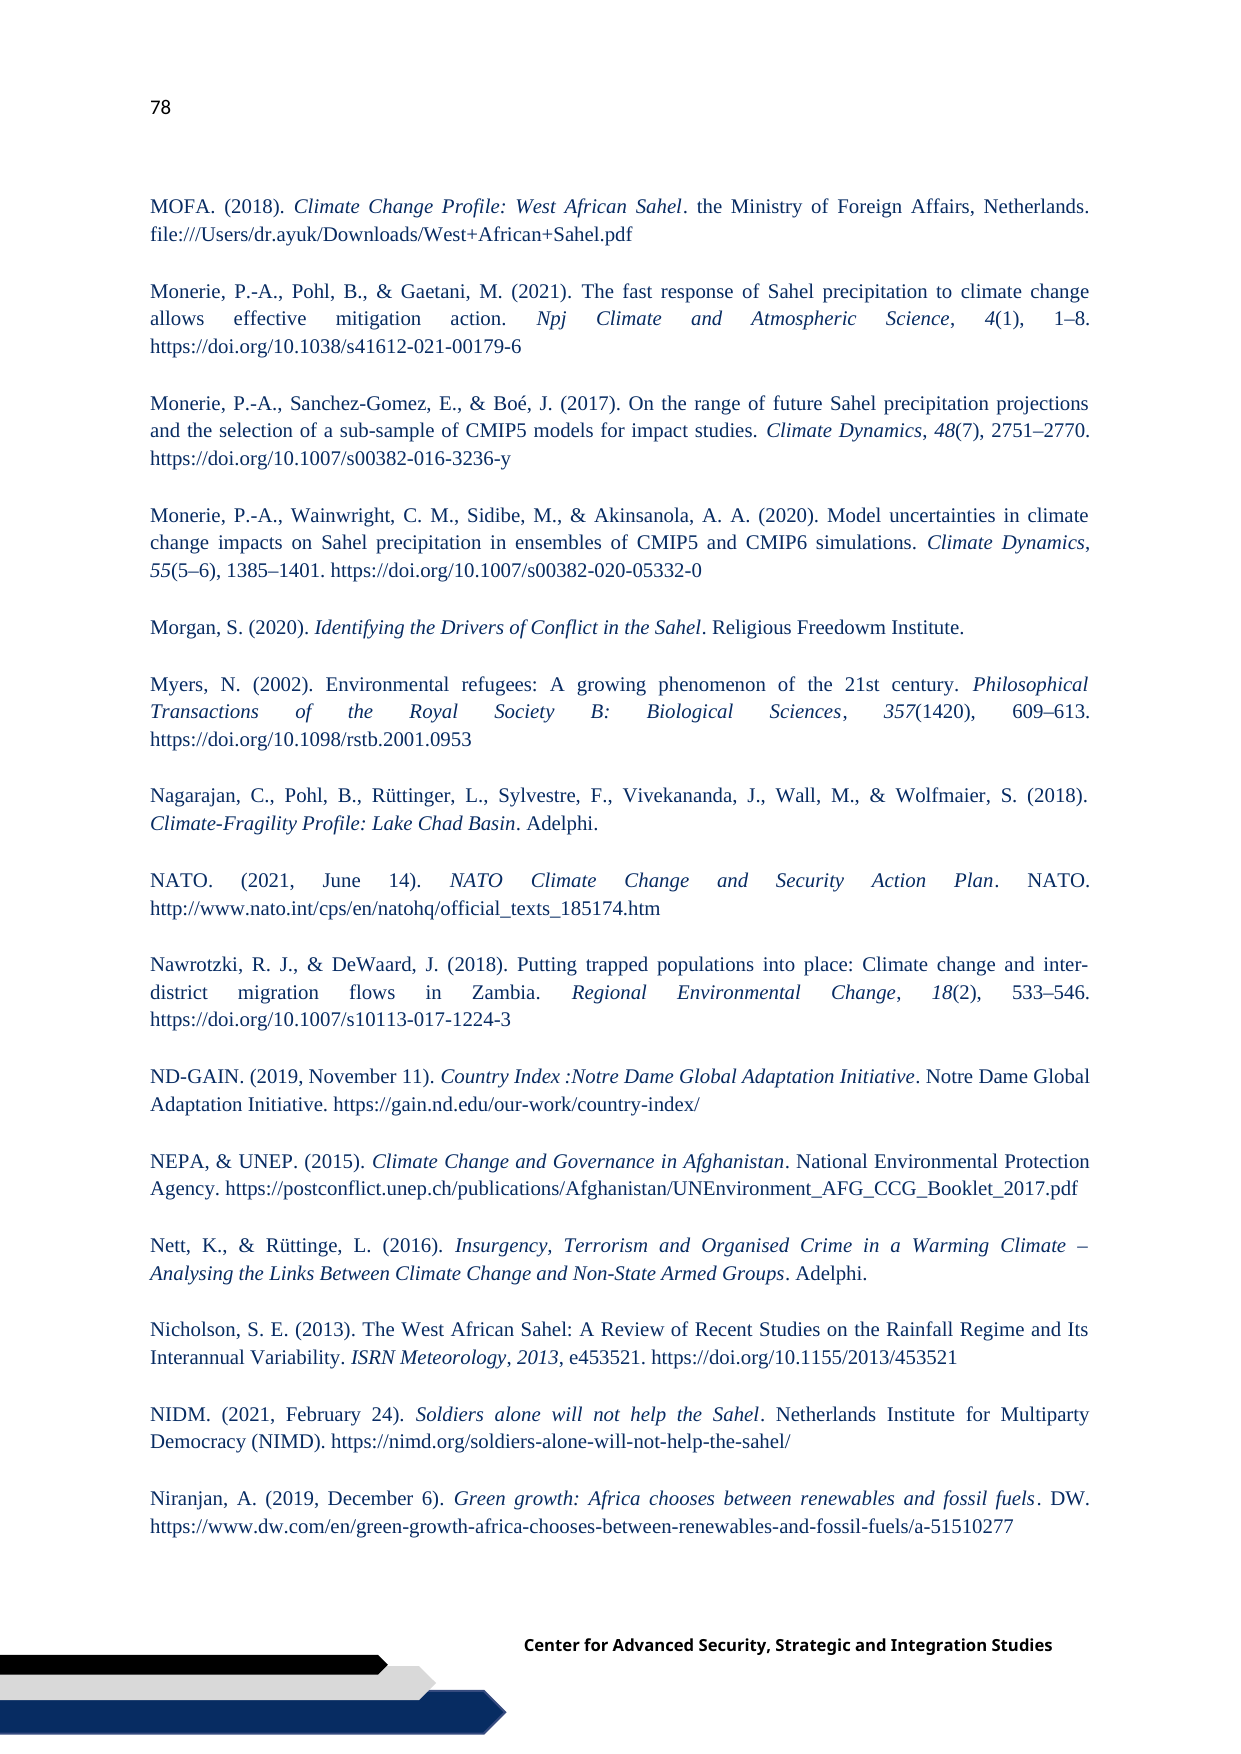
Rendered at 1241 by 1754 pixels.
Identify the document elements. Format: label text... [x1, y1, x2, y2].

text Nett, K., & Rüttinge, L. (2016). Insurgency, Terrorism and Organised Crime in a Warming Climate – Analysing the Links Between Climate Change and Non-State Armed Groups. Adelphi. [150, 1233, 1090, 1284]
text NATO. (2021, June 14). NATO Climate Change and Security Action Plan. NATO. http://www.nato.int/cps/en/natohq/official_texts_185174.htm [150, 868, 1090, 919]
text Nagarajan, C., Pohl, B., Rüttinger, L., Sylvestre, F., Vivekananda, J., Wall, M., & Wolfmaier, S. (2018). Climate-Fragility Profile: Lake Chad Basin. Adelphi. [150, 783, 1090, 835]
text Niranjan, A. (2019, December 6). Green growth: Africa chooses between renewables and fossil fuels. DW. https://www.dw.com/en/green-growth-africa-chooses-between-renewables-and-fossil-fuels/a-51510277 [150, 1486, 1090, 1538]
text ND-GAIN. (2019, November 11). Country Index :Notre Dame Global Adaptation Initiative. Notre Dame Global Adaptation Initiative. https://gain.nd.edu/our-work/country-index/ [150, 1064, 1090, 1116]
text Monerie, P.-A., Pohl, B., & Gaetani, M. (2021). The fast response of Sahel precipitation to climate change allows effective mitigation action. Npj Climate and Atmospheric Science, 4(1), 1–8. https://doi.org/10.1038/s41612-021-00179-6 [150, 279, 1090, 358]
text Monerie, P.-A., Sanchez-Gomez, E., & Boé, J. (2017). On the range of future Sahel precipitation projections and the selection of a sub-sample of CMIP5 models for impact studies. Climate Dynamics, 48(7), 2751–2770. https://doi.org/10.1007/s00382-016-3236-y [150, 391, 1090, 470]
text Morgan, S. (2020). Identifying the Drivers of Conflict in the Sahel. Religious Freedowm Institute. [150, 615, 1090, 639]
text NEPA, & UNEP. (2015). Climate Change and Governance in Afghanistan. National Environmental Protection Agency. https://postconflict.unep.ch/publications/Afghanistan/UNEnvironment_AFG_CCG_Booklet_2017.pdf [150, 1148, 1090, 1200]
text Monerie, P.-A., Wainwright, C. M., Sidibe, M., & Akinsanola, A. A. (2020). Model uncertainties in climate change impacts on Sahel precipitation in ensembles of CMIP5 and CMIP6 simulations. Climate Dynamics, 55(5–6), 1385–1401. https://doi.org/10.1007/s00382-020-05332-0 [150, 503, 1090, 582]
text MOFA. (2018). Climate Change Profile: West African Sahel. the Ministry of Foreign Affairs, Netherlands. file:///Users/dr.ayuk/Downloads/West+African+Sahel.pdf [150, 194, 1090, 246]
text Nicholson, S. E. (2013). The West African Sahel: A Review of Recent Studies on the Rainfall Regime and Its Interannual Variability. ISRN Meteorology, 2013, e453521. https://doi.org/10.1155/2013/453521 [150, 1317, 1090, 1369]
text Nawrotzki, R. J., & DeWaard, J. (2018). Putting trapped populations into place: Climate change and inter-district migration flows in Zambia. Regional Environmental Change, 18(2), 533–546. https://doi.org/10.1007/s10113-017-1224-3 [150, 952, 1090, 1031]
text NIDM. (2021, February 24). Soldiers alone will not help the Sahel. Netherlands Institute for Multiparty Democracy (NIMD). https://nimd.org/soldiers-alone-will-not-help-the-sahel/ [150, 1402, 1090, 1453]
text Myers, N. (2002). Environmental refugees: A growing phenomenon of the 21st century. Philosophical Transactions of the Royal Society B: Biological Sciences, 357(1420), 609–613. https://doi.org/10.1098/rstb.2001.0953 [150, 671, 1090, 751]
